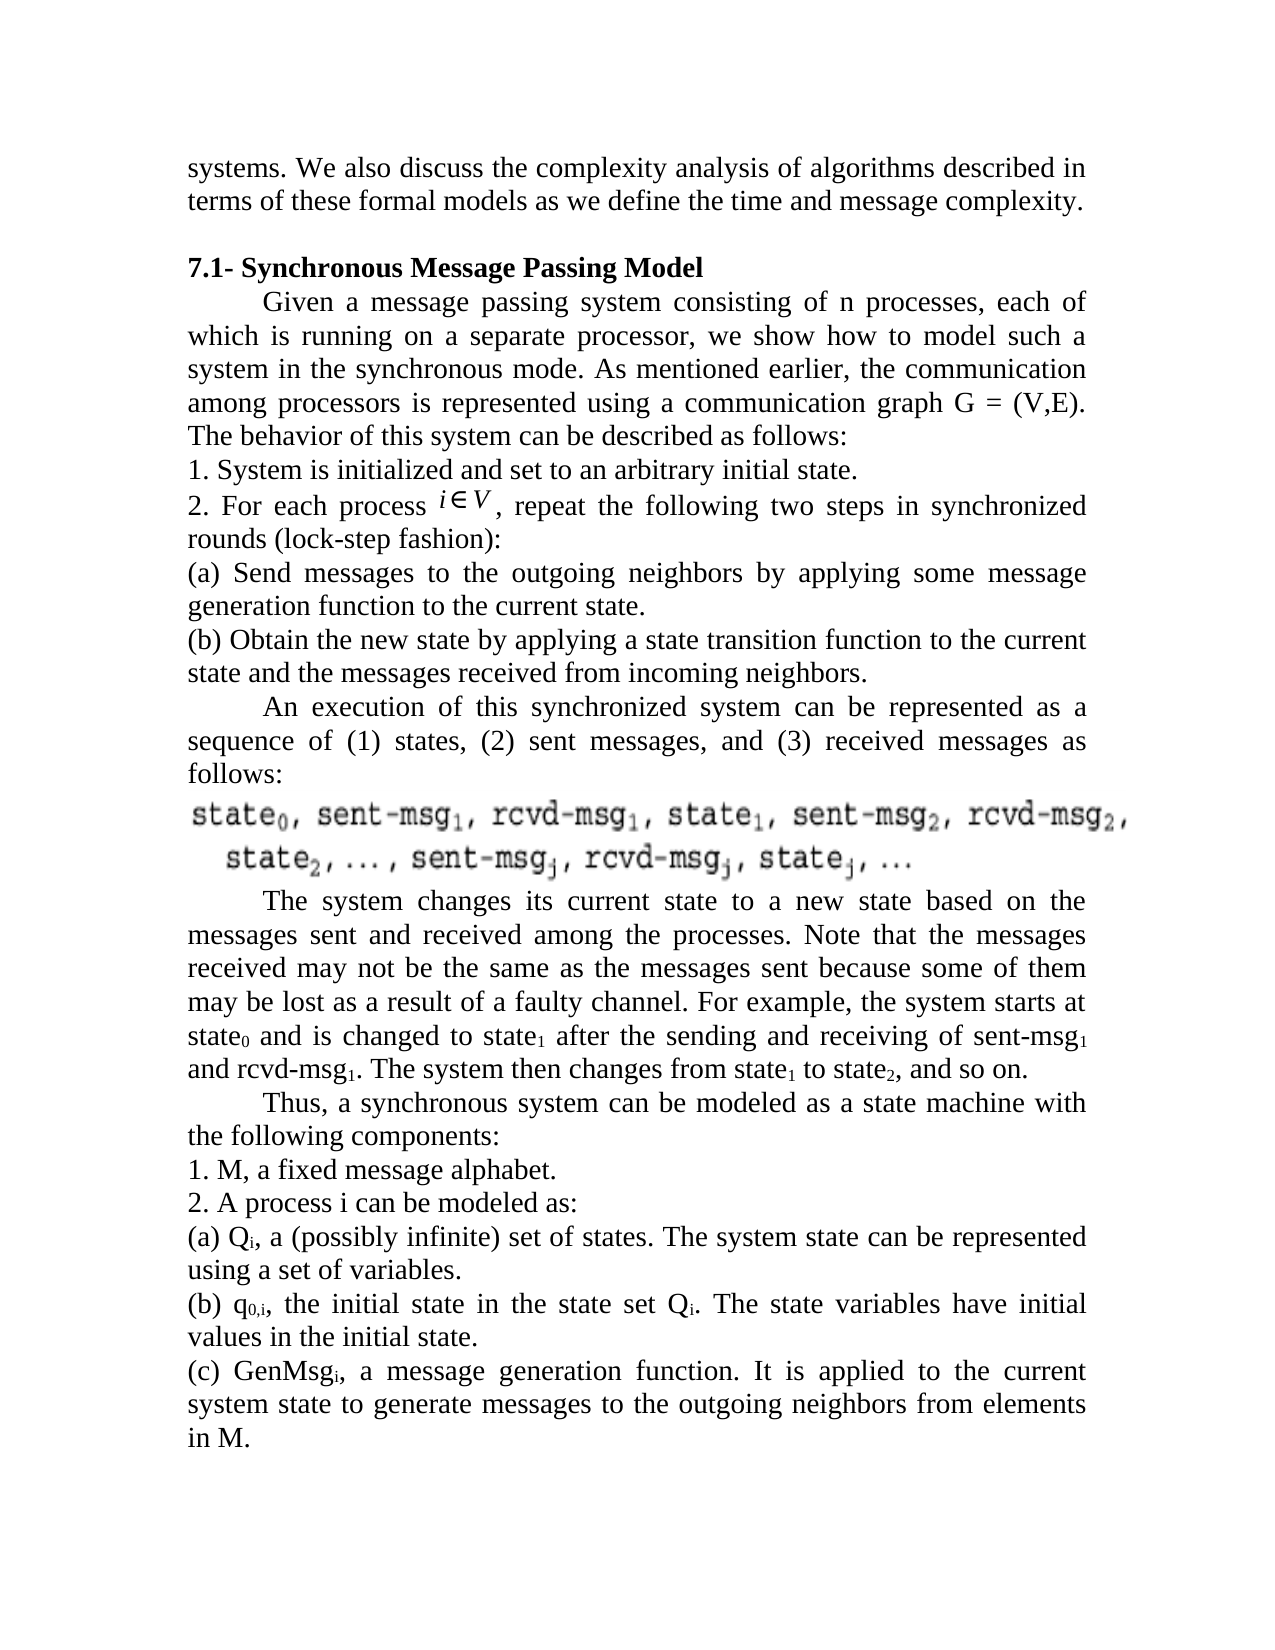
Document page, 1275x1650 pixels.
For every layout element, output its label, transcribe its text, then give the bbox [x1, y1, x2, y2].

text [187, 150, 1087, 217]
text (c) GenMsgi, a message generation function. It is applied to the current system state to generate messages to the outgoing neighbors from elements in M. [187, 1353, 1087, 1454]
text (a) Qi, a (possibly infinite) set of states. The system state can be represented using a set of variables. [187, 1219, 1087, 1286]
text 2. A process i can be modeled as: [187, 1185, 1087, 1219]
text 1. M, a fixed message alphabet. [187, 1152, 1087, 1185]
text Thus, a synchronous system can be modeled as a state machine with the following components: [187, 1085, 1087, 1152]
text 2. For each process , repeat the following two steps in synchronized rounds (lock-step fashion): [187, 485, 1087, 555]
text 1. System is initialized and set to an arbitrary initial state. [187, 452, 1087, 485]
text (a) Send messages to the outgoing neighbors by applying some message generation function to the current state. [187, 555, 1087, 622]
text 7.1- Synchronous Message Passing Model [187, 251, 1087, 284]
text (b) q0,i, the initial state in the state set Qi. The state variables have initial values in the initial state. [187, 1286, 1087, 1353]
text The system changes its current state to a new state based on the messages sent and received among the processes. Note that the messages received may not be the same as the messages sent because some of them may be lost as a result of a faulty channel. For example, the system starts at state0 and is changed to state1 after the sending and receiving of sent-msg1 and rcvd-msg1. The system then changes from state1 to state2, and so on. [187, 884, 1087, 1085]
text An execution of this synchronized system can be represented as a sequence of (1) states, (2) sent messages, and (3) received messages as follows: [187, 689, 1087, 789]
text Given a message passing system consisting of n processes, each of which is running on a separate processor, we show how to model such a system in the synchronous mode. As mentioned earlier, the communication among processors is represented using a communication graph G = (V,E). The behavior of this system can be described as follows: [187, 284, 1087, 452]
text (b) Obtain the new state by applying a state transition function to the current state and the messages received from incoming neighbors. [187, 622, 1087, 689]
